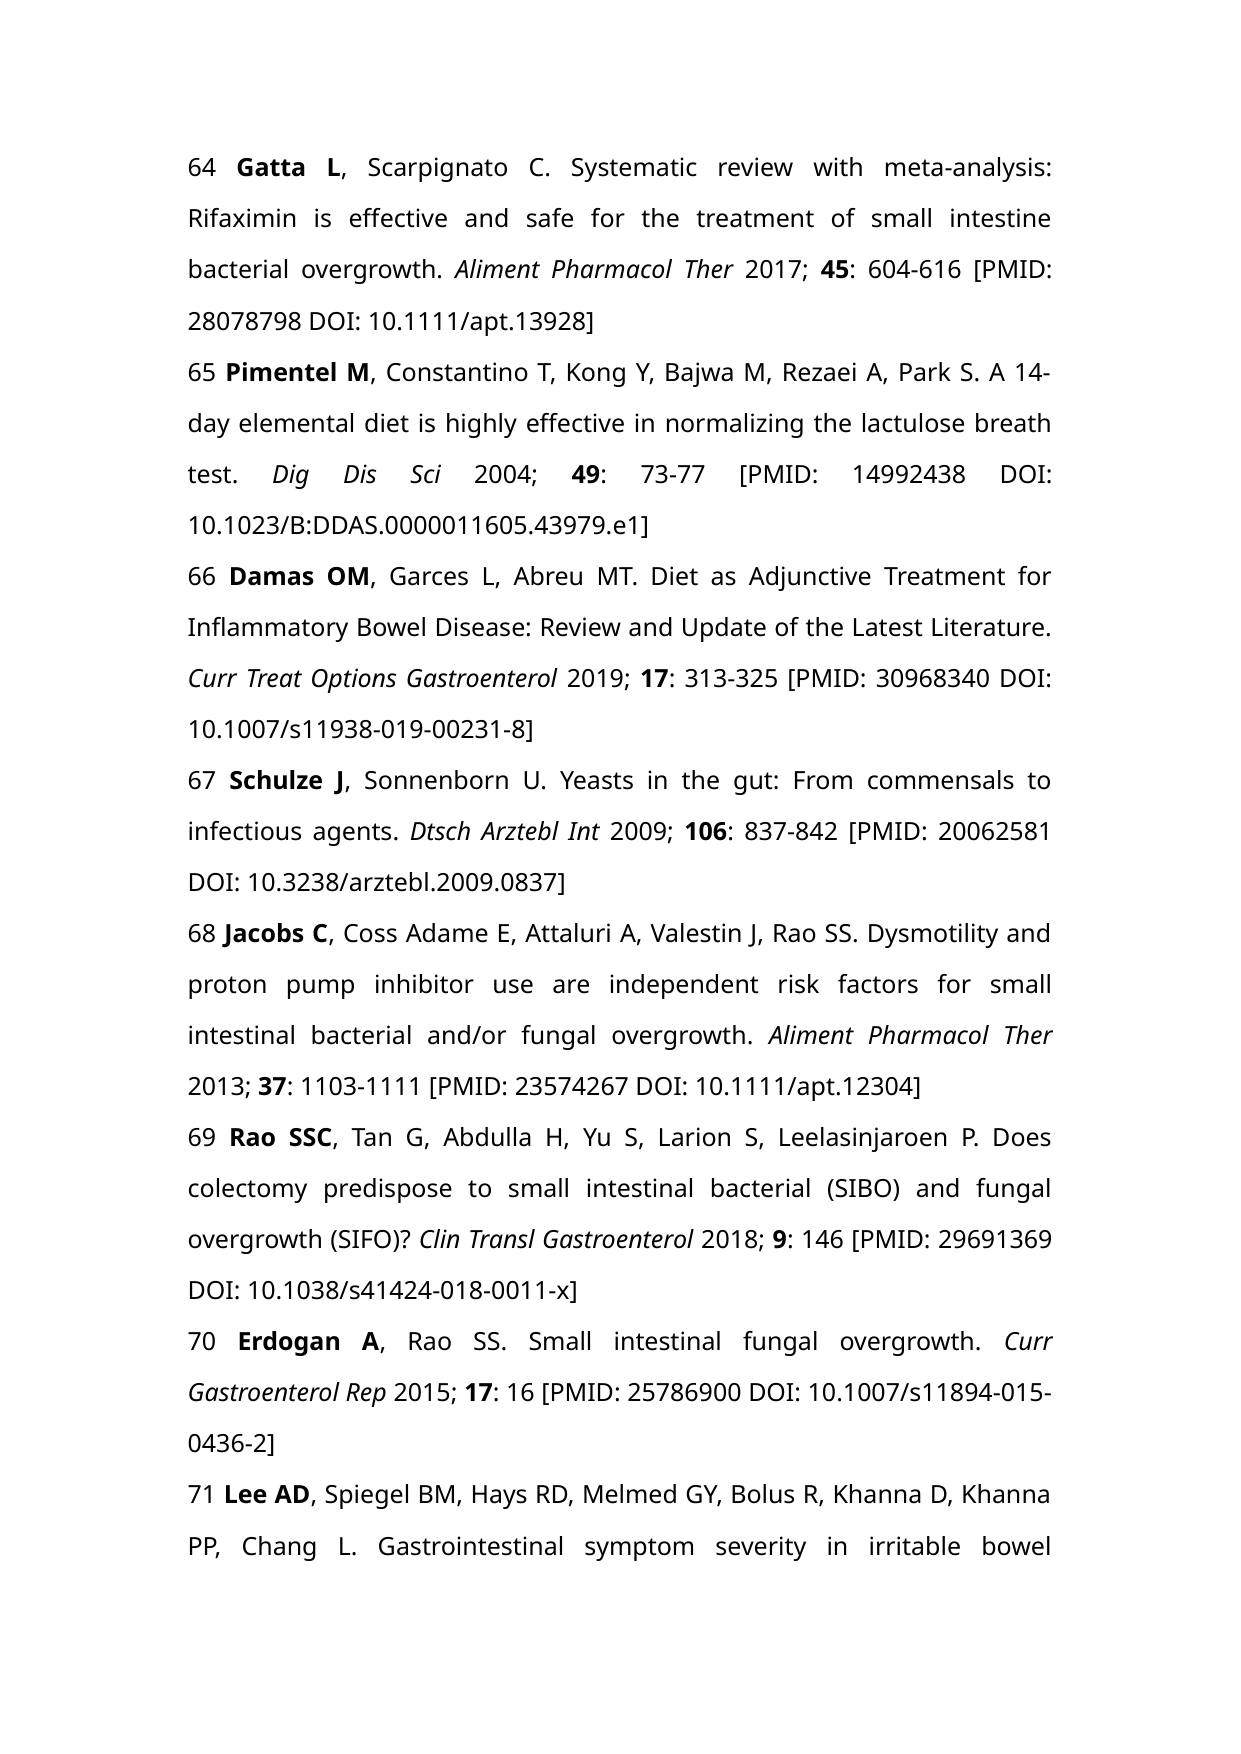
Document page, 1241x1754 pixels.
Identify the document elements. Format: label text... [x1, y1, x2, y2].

text 67 Schulze J, Sonnenborn U. Yeasts in the gut: From commensals to infectious agents. Dtsch Arztebl Int 2009; 106: 837-842 [PMID: 20062581 DOI: 10.3238/arztebl.2009.0837] [187, 762, 1053, 899]
text 70 Erdogan A, Rao SS. Small intestinal fungal overgrowth. Curr Gastroenterol Rep 2015; 17: 16 [PMID: 25786900 DOI: 10.1007/s11894-015-0436-2] [187, 1324, 1053, 1460]
text 66 Damas OM, Garces L, Abreu MT. Diet as Adjunctive Treatment for Inflammatory Bowel Disease: Review and Update of the Latest Literature. Curr Treat Options Gastroenterol 2019; 17: 313-325 [PMID: 30968340 DOI: 10.1007/s11938-019-00231-8] [187, 558, 1053, 746]
text 65 Pimentel M, Constantino T, Kong Y, Bajwa M, Rezaei A, Park S. A 14-day elemental diet is highly effective in normalizing the lactulose breath test. Dig Dis Sci 2004; 49: 73-77 [PMID: 14992438 DOI: 10.1023/B:DDAS.0000011605.43979.e1] [187, 354, 1053, 541]
text 69 Rao SSC, Tan G, Abdulla H, Yu S, Larion S, Leelasinjaroen P. Does colectomy predispose to small intestinal bacterial (SIBO) and fungal overgrowth (SIFO)? Clin Transl Gastroenterol 2018; 9: 146 [PMID: 29691369 DOI: 10.1038/s41424-018-0011-x] [187, 1120, 1053, 1307]
text 68 Jacobs C, Coss Adame E, Attaluri A, Valestin J, Rao SS. Dysmotility and proton pump inhibitor use are independent risk factors for small intestinal bacterial and/or fungal overgrowth. Aliment Pharmacol Ther 2013; 37: 1103-1111 [PMID: 23574267 DOI: 10.1111/apt.12304] [187, 916, 1053, 1103]
text 64 Gatta L, Scarpignato C. Systematic review with meta-analysis: Rifaximin is effective and safe for the treatment of small intestine bacterial overgrowth. Aliment Pharmacol Ther 2017; 45: 604-616 [PMID: 28078798 DOI: 10.1111/apt.13928] [187, 150, 1053, 337]
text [187, 1477, 1053, 1562]
